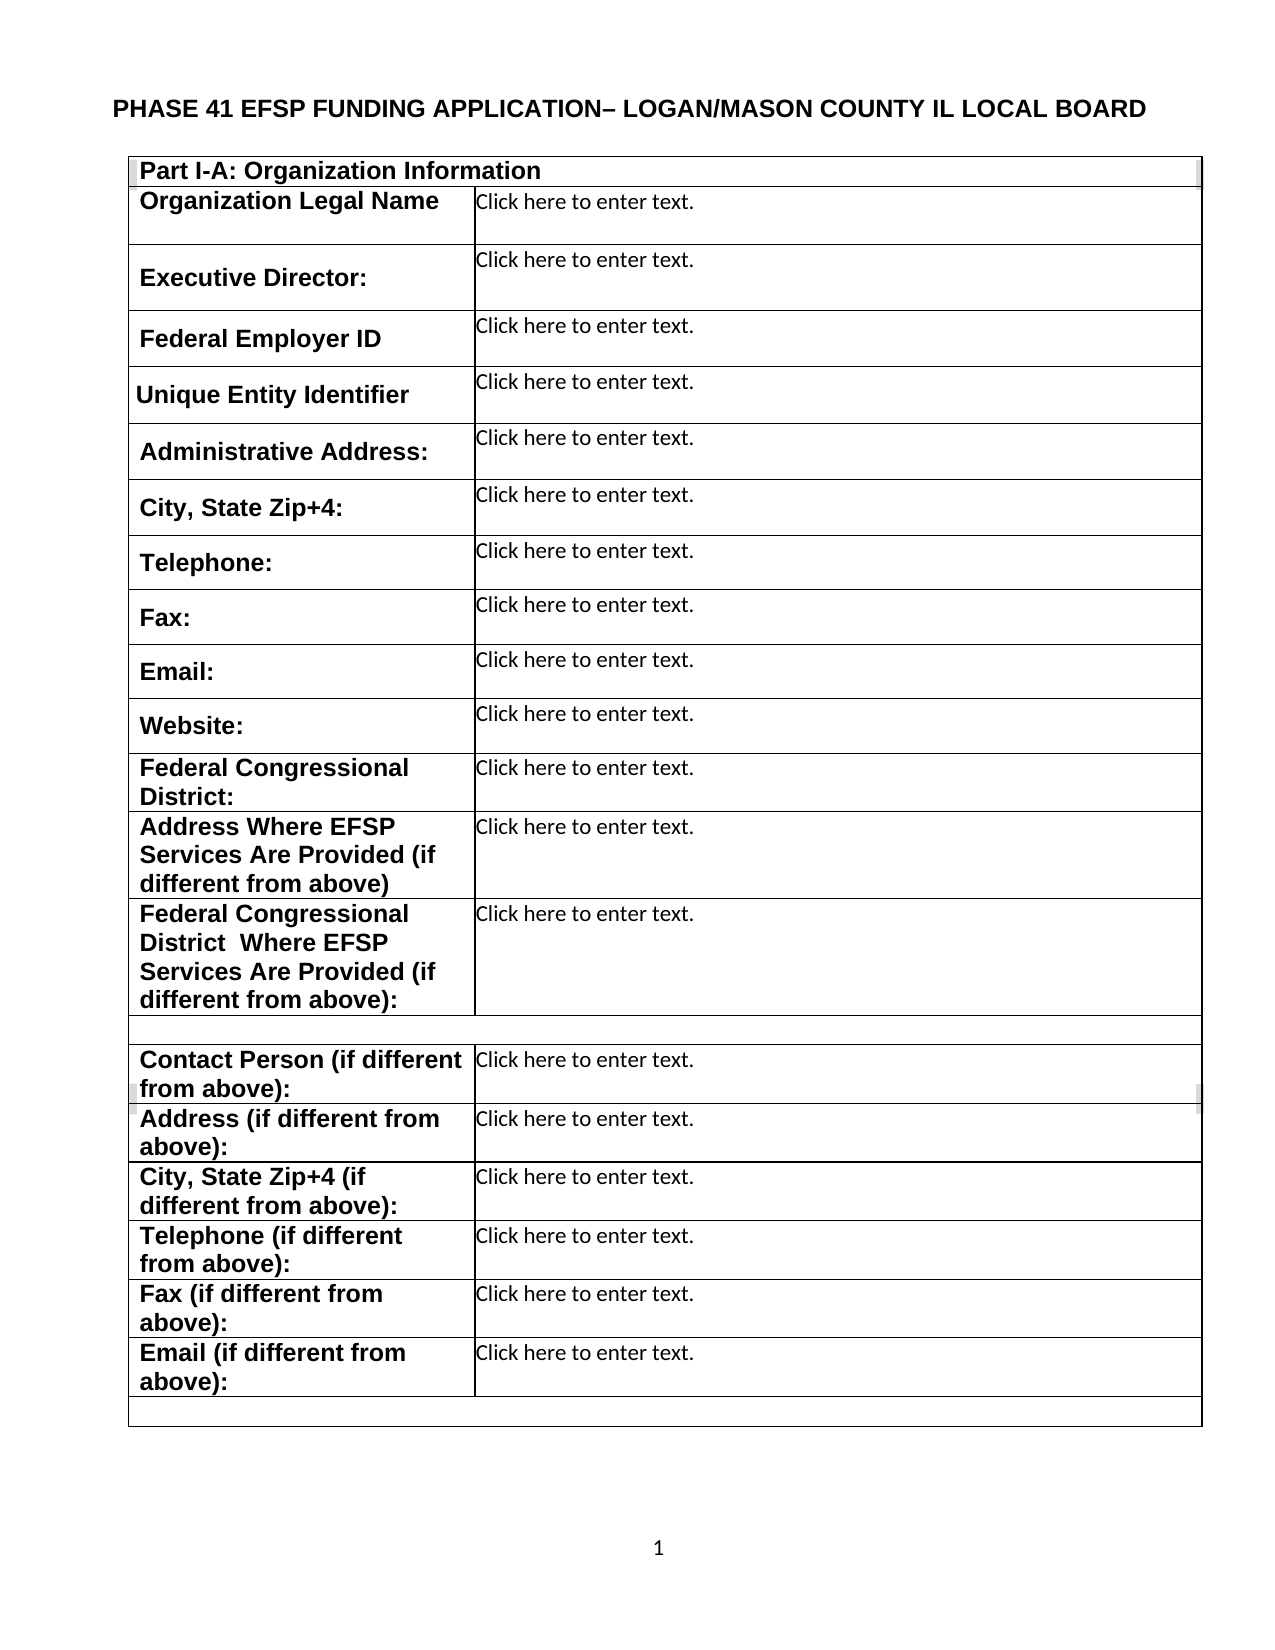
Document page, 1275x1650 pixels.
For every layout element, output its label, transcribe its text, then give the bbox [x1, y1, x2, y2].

table_cell Address Where EFSP Services Are Provided (if different from above) [129, 812, 474, 898]
table_cell Fax: [129, 590, 474, 644]
table_cell Email: [129, 645, 474, 698]
table_header Part I-A: Organization Information [129, 157, 1201, 186]
table_cell [129, 1397, 1201, 1426]
table_cell Telephone: [129, 536, 474, 589]
table_cell Address (if different from above): [129, 1104, 474, 1161]
text PHASE 41 EFSP FUNDING APPLICATION– LOGAN/MASON COUNTY IL LOCAL BOARD [112, 94, 1217, 122]
table_cell Federal Congressional District Where EFSP Services Are Provided (if different from above): [129, 899, 474, 1014]
table_cell City, State Zip+4 (if different from above): [129, 1163, 474, 1220]
table_cell Executive Director: [129, 245, 474, 310]
table_cell Administrative Address: [129, 424, 474, 479]
table_cell City, State Zip+4: [129, 480, 474, 535]
table_cell Contact Person (if different from above): [129, 1045, 474, 1103]
table_cell Website: [129, 699, 474, 752]
table_cell Telephone (if different from above): [129, 1221, 474, 1278]
table_cell Federal Congressional District: [129, 754, 474, 811]
table_cell Email (if different from above): [129, 1338, 474, 1396]
table_cell Federal Employer ID [129, 311, 474, 366]
table_cell Organization Legal Name [129, 187, 474, 244]
table_cell [129, 1016, 1201, 1044]
table_cell Fax (if different from above): [129, 1280, 474, 1337]
table_cell Unique Entity Identifier [129, 367, 474, 422]
